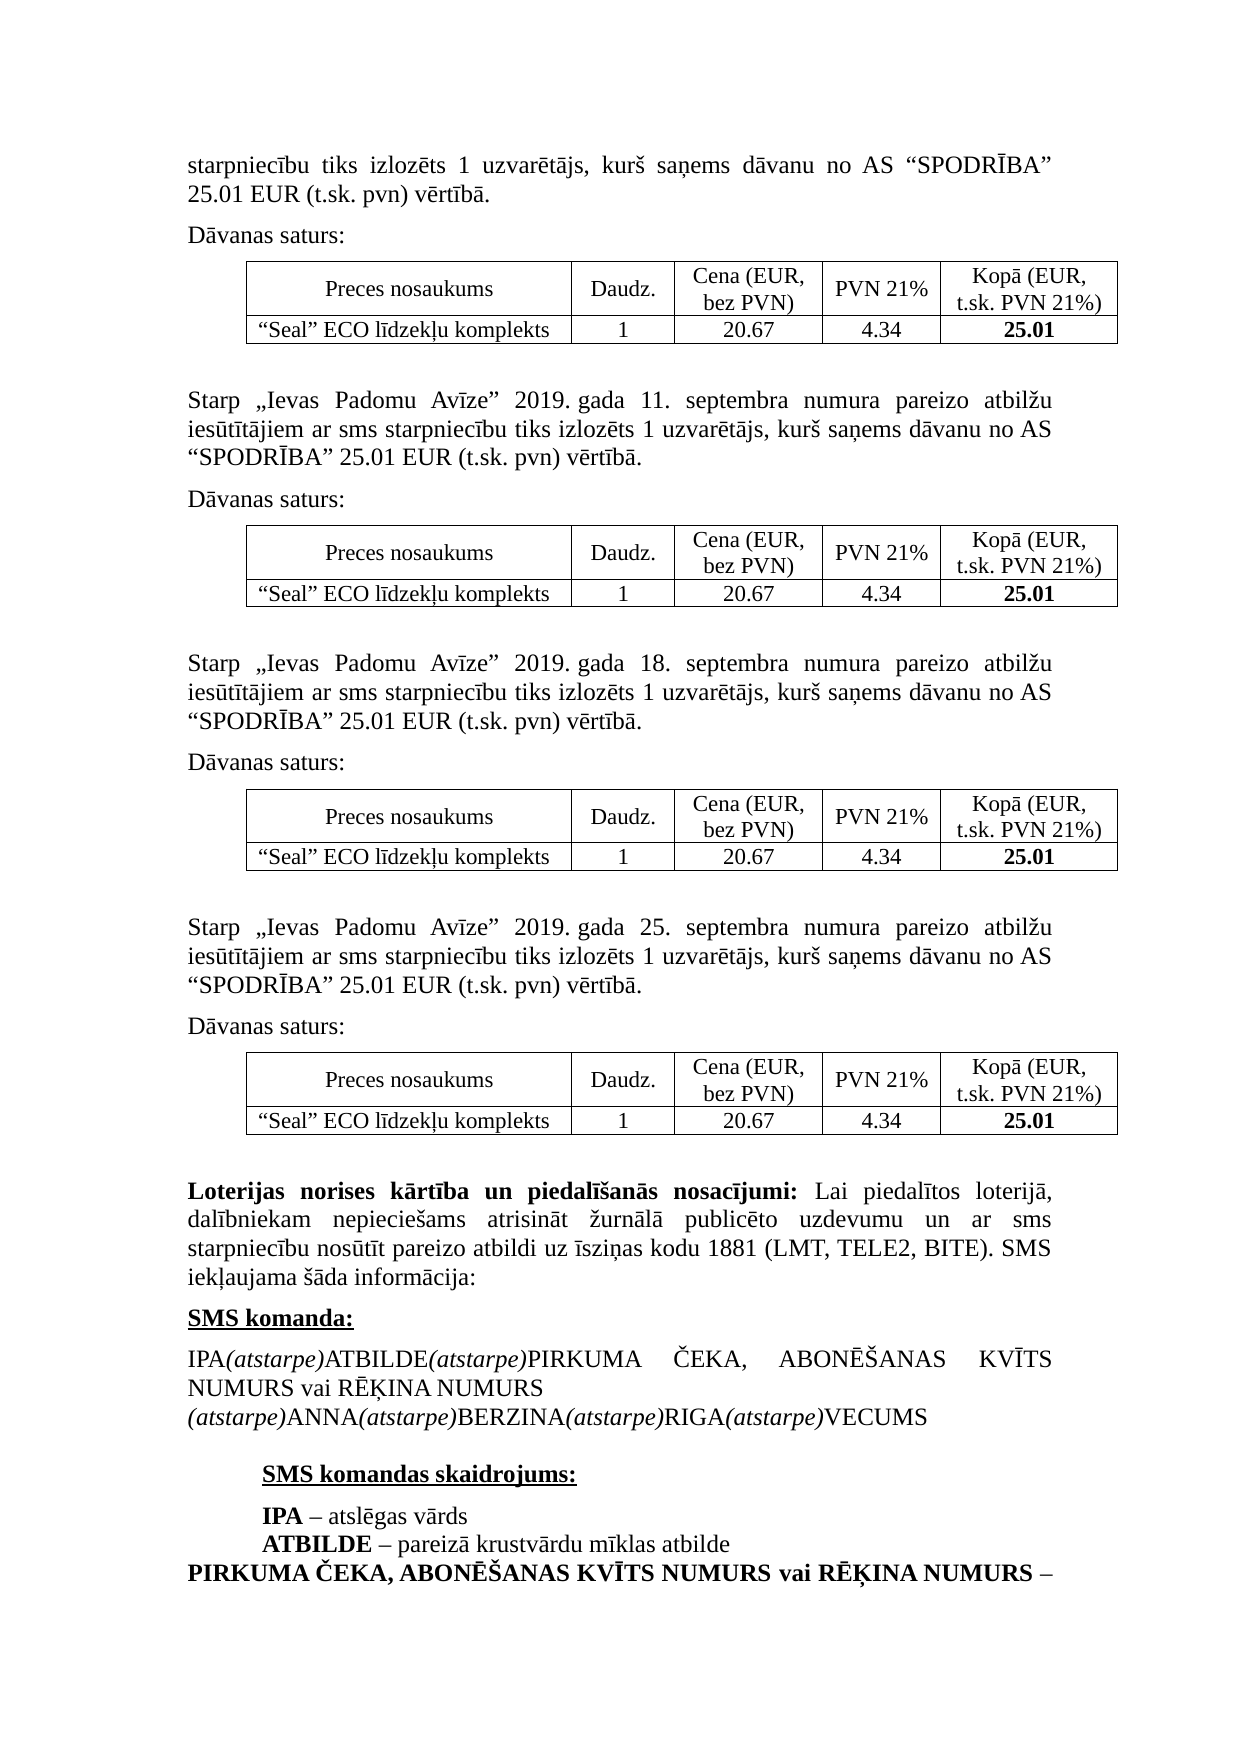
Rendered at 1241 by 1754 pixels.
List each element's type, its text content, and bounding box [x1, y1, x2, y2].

text Starp „Ievas Padomu Avīze” 2019. gada 18. septembra numura pareizo atbilžu iesūtītājiem ar sms starpniecību tiks izlozēts 1 uzvarētājs, kurš saņems dāvanu no AS “SPODRĪBA” 25.01 EUR (t.sk. pvn) vērtībā. [187, 648, 1053, 735]
table_cell 25.01 [941, 843, 1117, 870]
table_header PVN 21% [823, 1053, 940, 1106]
table_cell 4.34 [823, 843, 940, 870]
table_header Kopā (EUR, t.sk. PVN 21%) [941, 1053, 1117, 1106]
table_cell 1 [572, 843, 674, 870]
table_cell 1 [572, 580, 674, 606]
text Dāvanas saturs: [187, 747, 1053, 776]
table_cell “Seal” ECO līdzekļu komplekts [247, 843, 571, 870]
table_header Preces nosaukums [247, 790, 571, 842]
text Dāvanas saturs: [187, 484, 1053, 512]
table_cell 25.01 [941, 580, 1117, 606]
text SMS komanda: [187, 1303, 1053, 1332]
table_header Daudz. [572, 262, 674, 315]
text Loterijas norises kārtība un piedalīšanās nosacījumi: Lai piedalītos loterijā, dalībniekam nepieciešams atrisināt žurnālā publicēto uzdevumu un ar sms starpniecību nosūtīt pareizo atbildi uz īsziņas kodu 1881 (LMT, TELE2, BITE). SMS iekļaujama šāda informācija: [187, 1176, 1053, 1291]
text SMS komandas skaidrojums: [187, 1459, 1053, 1488]
text IPA – atslēgas vārds [187, 1501, 1053, 1529]
table_cell 20.67 [675, 1107, 822, 1133]
text Dāvanas saturs: [187, 1011, 1053, 1040]
text Starp „Ievas Padomu Avīze” 2019. gada 25. septembra numura pareizo atbilžu iesūtītājiem ar sms starpniecību tiks izlozēts 1 uzvarētājs, kurš saņems dāvanu no AS “SPODRĪBA” 25.01 EUR (t.sk. pvn) vērtībā. [187, 912, 1053, 998]
text Starp „Ievas Padomu Avīze” 2019. gada 11. septembra numura pareizo atbilžu iesūtītājiem ar sms starpniecību tiks izlozēts 1 uzvarētājs, kurš saņems dāvanu no AS “SPODRĪBA” 25.01 EUR (t.sk. pvn) vērtībā. [187, 385, 1053, 471]
text (atstarpe)ANNA(atstarpe)BERZINA(atstarpe)RIGA(atstarpe)VECUMS [187, 1402, 1053, 1431]
table_cell 4.34 [823, 1107, 940, 1133]
table_header Daudz. [572, 526, 674, 579]
table_header Cena (EUR, bez PVN) [675, 262, 822, 315]
table_header Preces nosaukums [247, 1053, 571, 1106]
table_cell 4.34 [823, 316, 940, 343]
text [187, 150, 1053, 207]
table_header PVN 21% [823, 526, 940, 579]
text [187, 1558, 1053, 1587]
table_header Cena (EUR, bez PVN) [675, 790, 822, 842]
table_cell 25.01 [941, 316, 1117, 343]
table_header Daudz. [572, 790, 674, 842]
table_header Kopā (EUR, t.sk. PVN 21%) [941, 526, 1117, 579]
table_cell 20.67 [675, 580, 822, 606]
table_header Cena (EUR, bez PVN) [675, 526, 822, 579]
table_cell 20.67 [675, 316, 822, 343]
table_cell 1 [572, 316, 674, 343]
table_cell “Seal” ECO līdzekļu komplekts [247, 580, 571, 606]
text IPA(atstarpe)ATBILDE(atstarpe)PIRKUMA ČEKA, ABONĒŠANAS KVĪTS NUMURS vai RĒĶINA NUMURS [187, 1344, 1053, 1402]
text Dāvanas saturs: [187, 220, 1053, 249]
table_header PVN 21% [823, 262, 940, 315]
table_cell 25.01 [941, 1107, 1117, 1133]
table_header Daudz. [572, 1053, 674, 1106]
table_header Cena (EUR, bez PVN) [675, 1053, 822, 1106]
table_header PVN 21% [823, 790, 940, 842]
table_cell 4.34 [823, 580, 940, 606]
table_header Preces nosaukums [247, 526, 571, 579]
table_header Preces nosaukums [247, 262, 571, 315]
table_cell “Seal” ECO līdzekļu komplekts [247, 1107, 571, 1133]
table_header Kopā (EUR, t.sk. PVN 21%) [941, 262, 1117, 315]
table_header Kopā (EUR, t.sk. PVN 21%) [941, 790, 1117, 842]
table_cell 1 [572, 1107, 674, 1133]
table_cell “Seal” ECO līdzekļu komplekts [247, 316, 571, 343]
table_cell 20.67 [675, 843, 822, 870]
text ATBILDE – pareizā krustvārdu mīklas atbilde [187, 1529, 1053, 1558]
